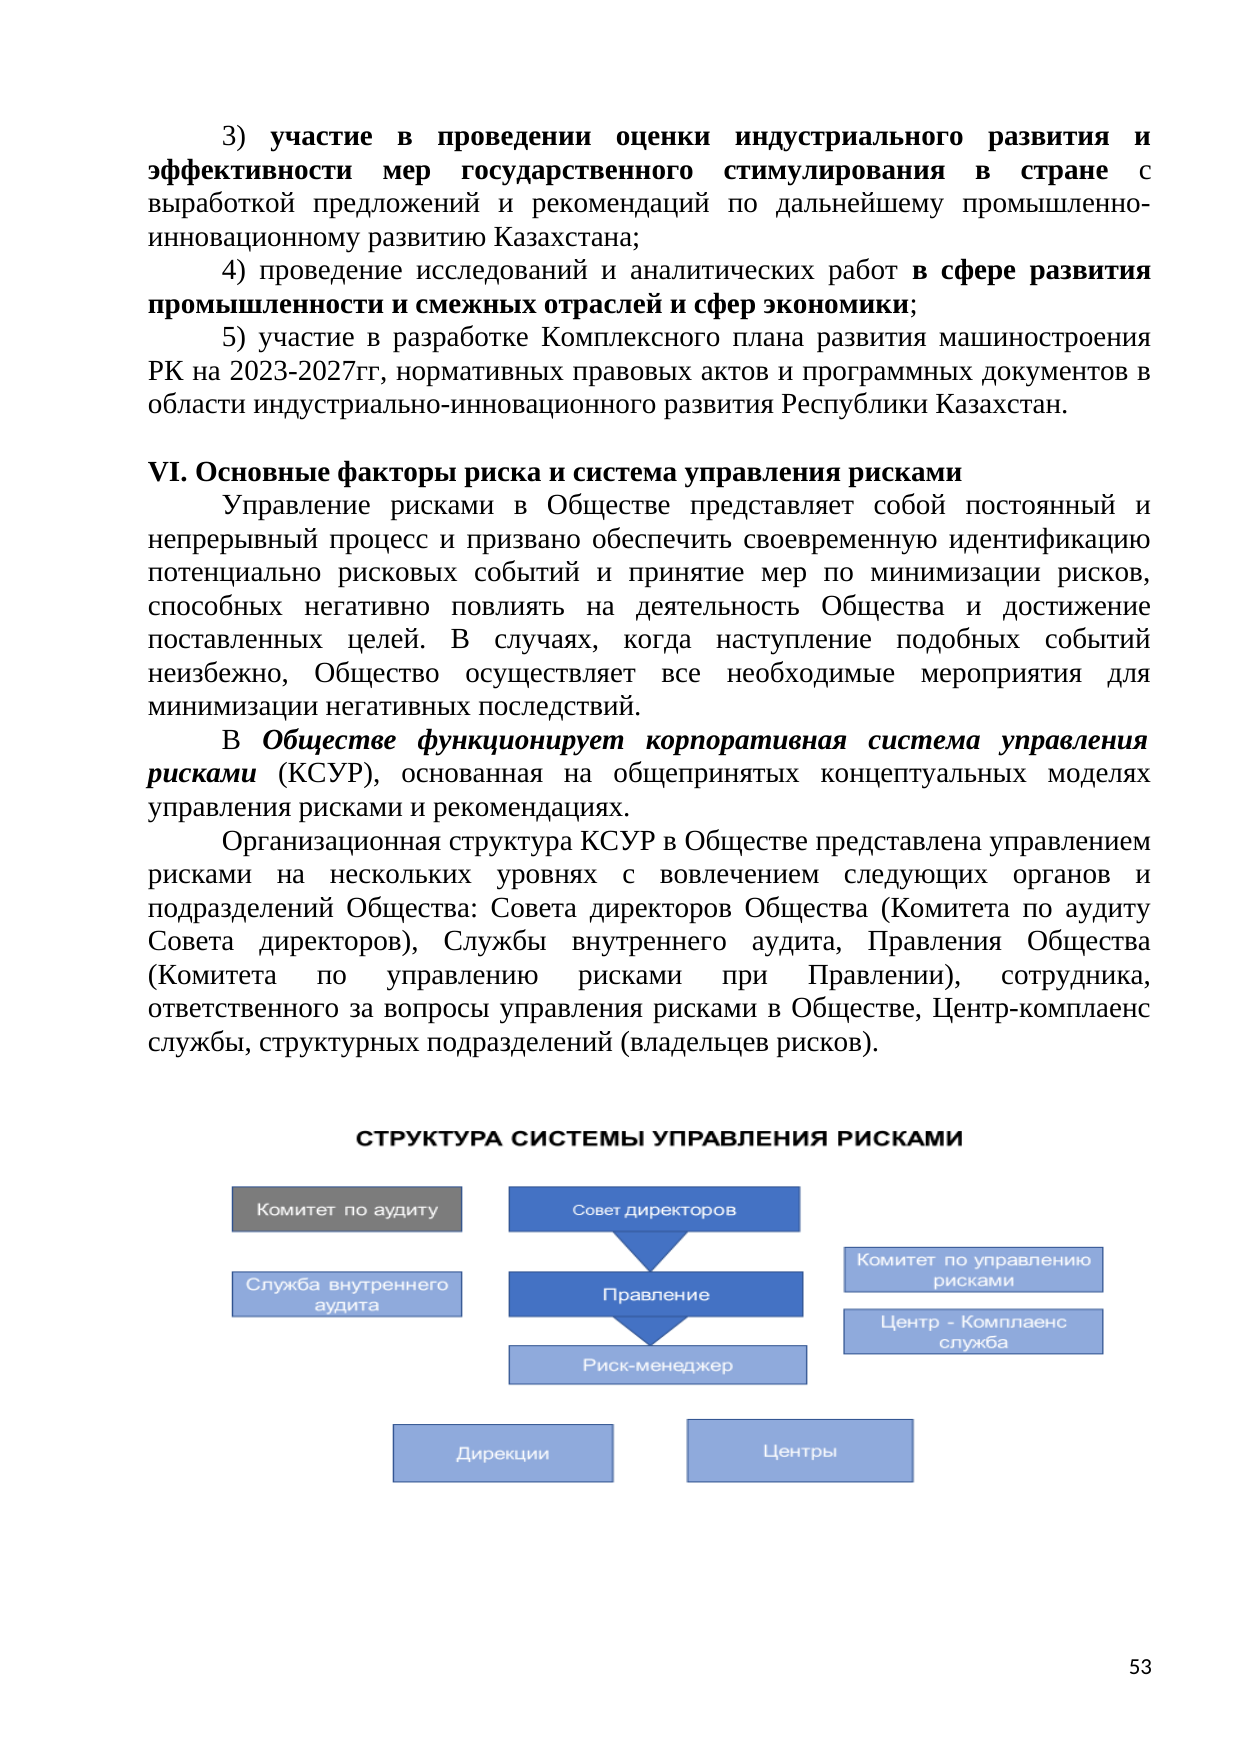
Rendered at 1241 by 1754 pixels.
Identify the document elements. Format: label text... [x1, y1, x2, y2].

text Организационная структура КСУР в Обществе представлена управлением рисками на нескольких уровнях с вовлечением следующих органов и подразделений Общества: Совета директоров Общества (Комитета по аудиту Совета директоров), Службы внутреннего аудита, Правления Общества (Комитета по управлению рисками при Правлении), сотрудника, ответственного за вопросы управления рисками в Обществе, Центр-комплаенс службы, структурных подразделений (владельцев рисков). [148, 823, 1152, 1057]
text 5) участие в разработке Комплексного плана развития машиностроения РК на 2023-2027гг, нормативных правовых актов и программных документов в области индустриально-инновационного развития Республики Казахстан. [148, 319, 1152, 420]
text 3) участие в проведении оценки индустриального развития и эффективности мер государственного стимулирования в стране с выработкой предложений и рекомендаций по дальнейшему промышленно-инновационному развитию Казахстана; [148, 118, 1152, 252]
text Управление рисками в Обществе представляет собой постоянный и непрерывный процесс и призвано обеспечить своевременную идентификацию потенциально рисковых событий и принятие мер по минимизации рисков, способных негативно повлиять на деятельность Общества и достижение поставленных целей. В случаях, когда наступление подобных событий неизбежно, Общество осуществляет все необходимые мероприятия для минимизации негативных последствий. [148, 487, 1152, 722]
text В Обществе функционирует корпоративная система управления рисками (КСУР), основанная на общепринятых концептуальных моделях управления рисками и рекомендациях. [148, 722, 1152, 823]
subtitle VI. Основные факторы риска и система управления рисками [148, 454, 1152, 487]
picture [147, 1086, 1177, 1547]
text 4) проведение исследований и аналитических работ в сфере развития промышленности и смежных отраслей и сфер экономики; [148, 252, 1152, 319]
